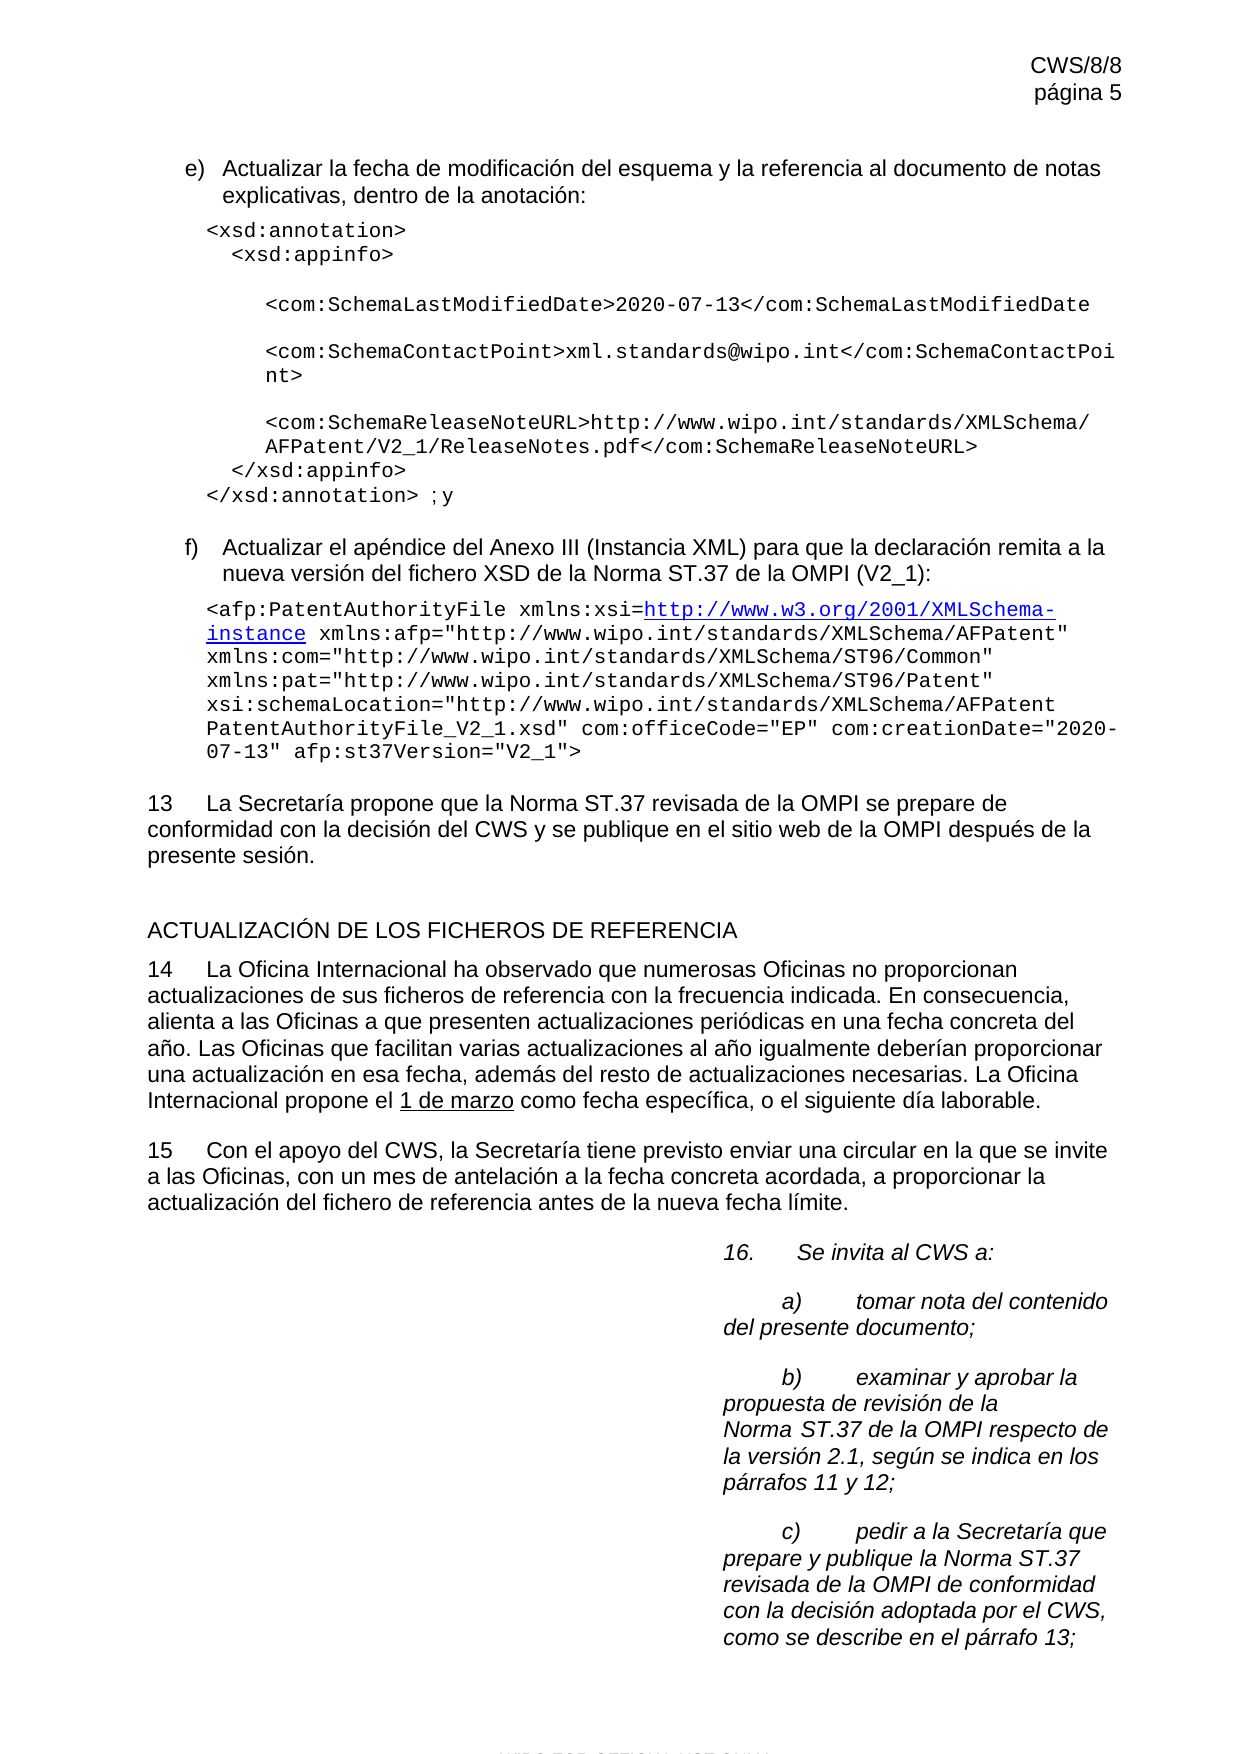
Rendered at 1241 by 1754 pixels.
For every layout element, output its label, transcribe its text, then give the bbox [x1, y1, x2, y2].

text <xsd:appinfo> [206, 244, 1122, 268]
text Con el apoyo del CWS, la Secretaría tiene previsto enviar una circular en la que se invite a las Oficinas, con un mes de antelación a la fecha concreta acordada, a proporcionar la actualización del fichero de referencia antes de la nueva fecha límite. [147, 1137, 1122, 1216]
list examinar y aprobar la propuesta de revisión de la Norma ST.37 de la OMPI respecto de la versión 2.1, según se indica en los párrafos 11 y 12; [723, 1363, 1122, 1495]
text <afp:PatentAuthorityFile xmlns:xsi=http://www.w3.org/2001/XMLSchema-instance xmlns:afp="http://www.wipo.int/standards/XMLSchema/AFPatent" xmlns:com="http://www.wipo.int/standards/XMLSchema/ST96/Common" xmlns:pat="http://www.wipo.int/standards/XMLSchema/ST96/Patent" xsi:schemaLocation="http://www.wipo.int/standards/XMLSchema/AFPatent PatentAuthorityFile_V2_1.xsd" com:officeCode="EP" com:creationDate="2020-07-13" afp:st37Version="V2_1"> [206, 599, 1122, 765]
list pedir a la Secretaría que prepare y publique la Norma ST.37 revisada de la OMPI de conformidad con la decisión adoptada por el CWS, como se describe en el párrafo 13; [723, 1518, 1122, 1650]
text La Oficina Internacional ha observado que numerosas Oficinas no proporcionan actualizaciones de sus ficheros de referencia con la frecuencia indicada. En consecuencia, alienta a las Oficinas a que presenten actualizaciones periódicas en una fecha concreta del año. Las Oficinas que facilitan varias actualizaciones al año igualmente deberían proporcionar una actualización en esa fecha, además del resto de actualizaciones necesarias. La Oficina Internacional propone el 1 de marzo como fecha específica, o el siguiente día laborable. [147, 956, 1122, 1114]
subtitle Actualización de los ficheros de referencia [147, 917, 1122, 943]
list tomar nota del contenido del presente documento; [723, 1288, 1122, 1341]
list 16. Se invita al CWS a: [723, 1239, 1122, 1265]
text </xsd:appinfo> [206, 459, 1122, 483]
text <xsd:annotation> [206, 220, 1122, 244]
text La Secretaría propone que la Norma ST.37 revisada de la OMPI se prepare de conformidad con la decisión del CWS y se publique en el sitio web de la OMPI después de la presente sesión. [147, 790, 1122, 869]
text <com:SchemaLastModifiedDate>2020-07-13</com:SchemaLastModifiedDate <com:SchemaContactPoint>xml.standards@wipo.int</com:SchemaContactPoint> <com:SchemaReleaseNoteURL>http://www.wipo.int/standards/XMLSchema/AFPatent/V2_1/ReleaseNotes.pdf</com:SchemaReleaseNoteURL> [265, 268, 1122, 459]
list Actualizar la fecha de modificación del esquema y la referencia al documento de notas explicativas, dentro de la anotación: [184, 155, 1122, 208]
text </xsd:annotation> ; y [206, 483, 1122, 509]
list Actualizar el apéndice del Anexo III (Instancia XML) para que la declaración remita a la nueva versión del fichero XSD de la Norma ST.37 de la OMPI (V2_1): [184, 534, 1122, 587]
